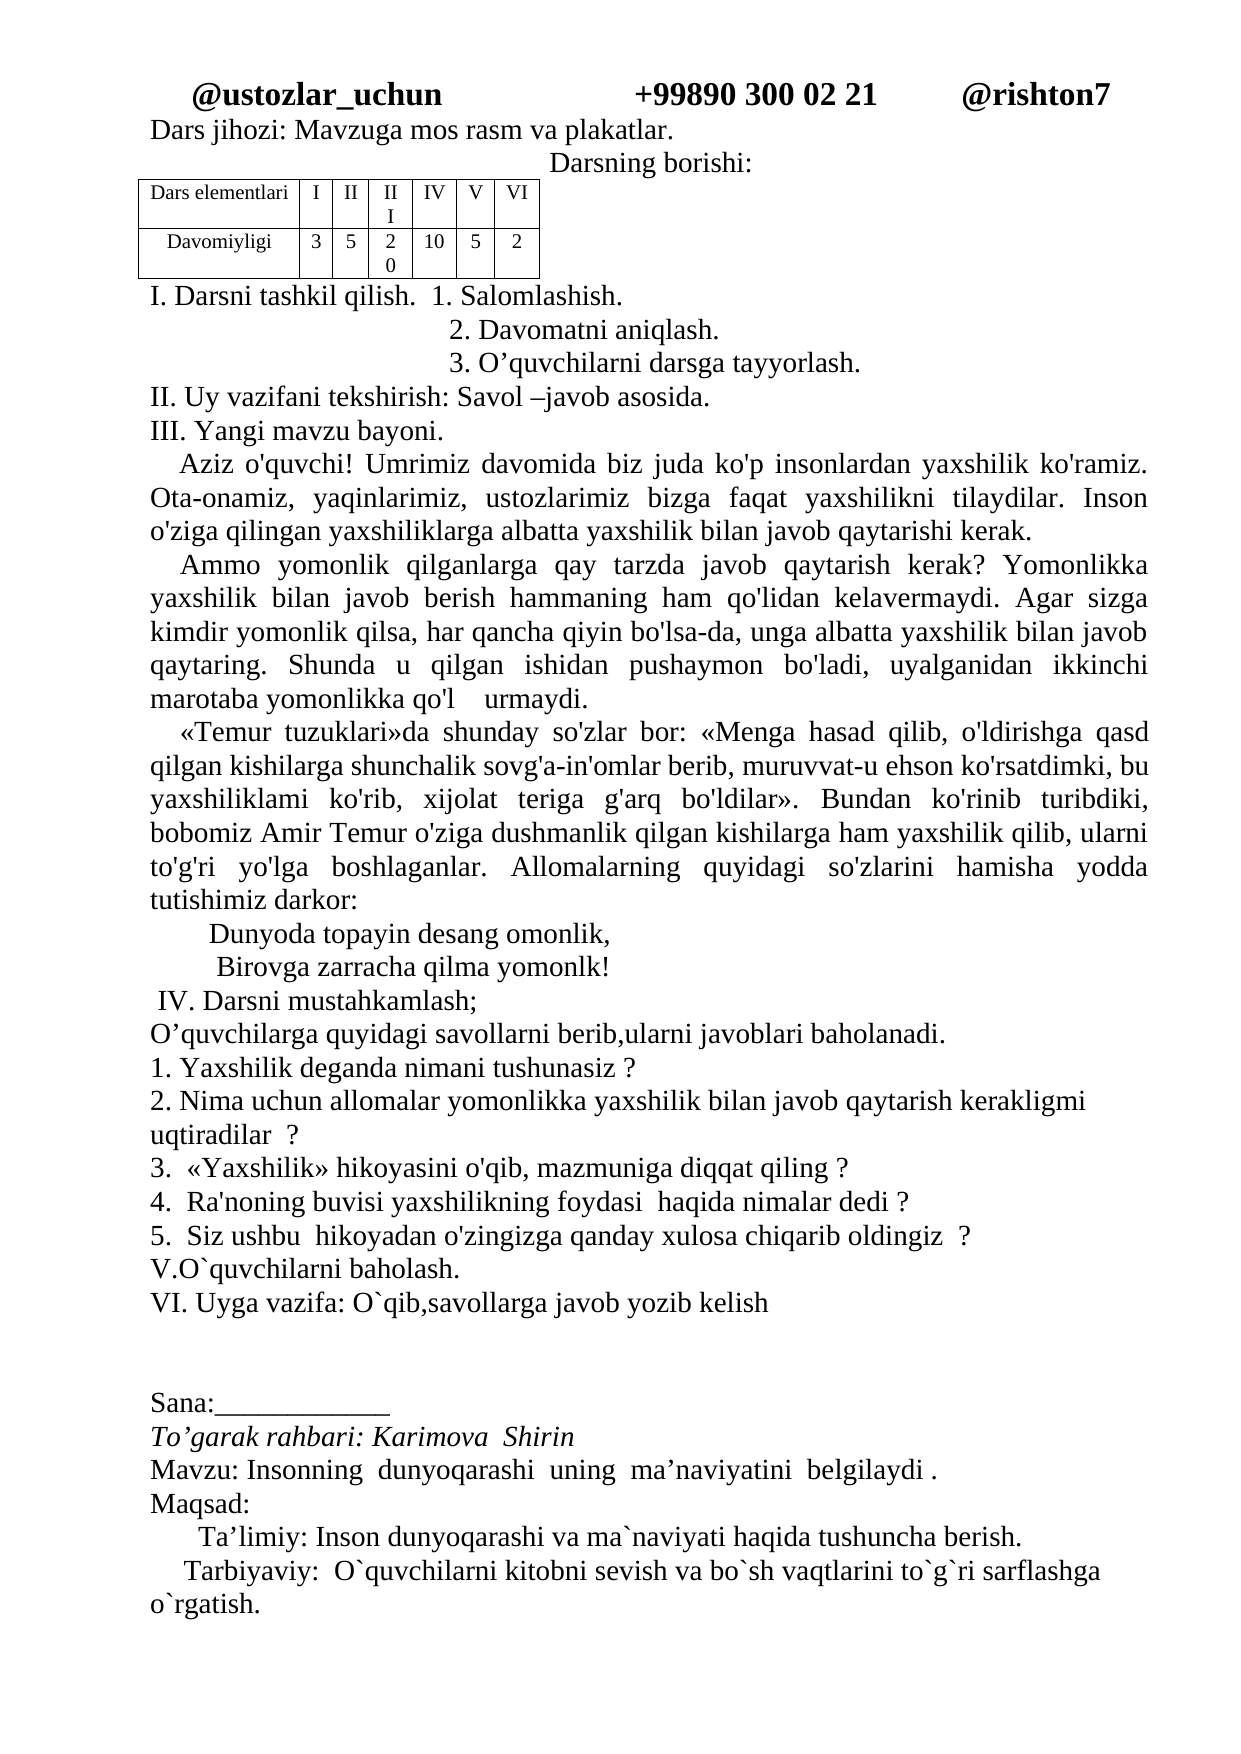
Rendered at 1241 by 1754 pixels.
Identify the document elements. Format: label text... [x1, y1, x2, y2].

text VI. Uyga vazifa: O`qib,savollarga javob yozib kelish [150, 1285, 1152, 1318]
text 2. Davomatni aniqlash. [150, 312, 1152, 346]
text To’garak rahbari: Karimova Shirin [150, 1419, 1152, 1452]
text Dars jihozi: Mavzuga mos rasm va plakatlar. [150, 112, 1147, 146]
text Ta’limiy: Inson dunyoqarashi va ma`naviyati haqida tushuncha berish. [150, 1519, 1152, 1553]
text IV. Darsni mustahkamlash; [150, 983, 1152, 1016]
text Ammo yomonlik qilganlarga qay tarzda javob qaytarish kerak? Yomonlikka yaxshilik bilan javob berish hammaning ham qo'lidan kelavermaydi. Agar sizga kimdir yomonlik qilsa, har qancha qiyin bo'lsa-da, unga albatta yaxshilik bilan javob qaytaring. Shunda u qilgan ishidan pushaymon bo'ladi, uyalganidan ikkinchi marotaba yomonlikka qo'l urmaydi. [150, 547, 1149, 714]
text Birovga zarracha qilma yomonlk! [150, 949, 1149, 983]
text V.O`quvchilarni baholash. [150, 1251, 1152, 1285]
text 5. Siz ushbu hikoyadan o'zingizga qanday xulosa chiqarib oldingiz ? [150, 1218, 1152, 1251]
table_header II [333, 180, 368, 228]
table_cell 10 [413, 229, 456, 277]
table_cell 5 [333, 229, 368, 277]
table_header IV [413, 180, 456, 228]
table_cell 20 [369, 229, 412, 277]
text 4. Ra'noning buvisi yaxshilikning foydasi haqida nimalar dedi ? [150, 1184, 1152, 1218]
text 3. «Yaxshilik» hikoyasini o'qib, mazmuniga diqqat qiling ? [150, 1151, 1152, 1184]
text I. Darsni tashkil qilish. 1. Salomlashish. [150, 278, 1152, 312]
text Darsning borishi: [150, 146, 1152, 179]
text 3. O’quvchilarni darsga tayyorlash. [150, 346, 1152, 379]
text 2. Nima uchun allomalar yomonlikka yaxshilik bilan javob qaytarish kerakligmi uqtiradilar ? [150, 1083, 1152, 1151]
table_header V [457, 180, 494, 228]
text «Temur tuzuklari»da shunday so'zlar bor: «Menga hasad qilib, o'ldirishga qasd qilgan kishilarga shunchalik sovg'a-in'omlar berib, muruvvat-u ehson ko'rsatdimki, bu yaxshiliklami ko'rib, xijolat teriga g'arq bo'ldilar». Bundan ko'rinib turibdiki, bobomiz Amir Temur o'ziga dushmanlik qilgan kishilarga ham yaxshilik qilib, ularni to'g'ri yo'lga boshlaganlar. Allomalarning quyidagi so'zlarini hamisha yodda tutishimiz darkor: [150, 714, 1149, 916]
table_header I [300, 180, 332, 228]
text Sana:____________ [150, 1385, 1152, 1419]
table_header III [369, 180, 412, 228]
text Maqsad: [150, 1486, 1152, 1519]
text Dunyoda topayin desang omonlik, [150, 916, 1149, 949]
text Tarbiyaviy: O`quvchilarni kitobni sevish va bo`sh vaqtlarini to`g`ri sarflashga o`rgatish. [150, 1553, 1152, 1620]
table_header VI [495, 180, 539, 228]
text O’quvchilarga quyidagi savollarni berib,ularni javoblari baholanadi. [150, 1016, 1152, 1050]
table_header Dars elementlari [139, 180, 299, 228]
table_cell Davomiyligi [139, 229, 299, 277]
table_cell 5 [457, 229, 494, 277]
table_cell 3 [300, 229, 332, 277]
text Aziz o'quvchi! Umrimiz davomida biz juda ko'p insonlardan yaxshilik ko'ramiz. Ota-onamiz, yaqinlarimiz, ustozlarimiz bizga faqat yaxshilikni tilaydilar. Inson o'ziga qilingan yaxshiliklarga albatta yaxshilik bilan javob qaytarishi kerak. [150, 446, 1149, 547]
table_cell 2 [495, 229, 539, 277]
text Mavzu: Insonning dunyoqarashi uning ma’naviyatini belgilaydi . [150, 1452, 1152, 1486]
text II. Uy vazifani tekshirish: Savol –javob asosida. [150, 379, 1152, 413]
text 1. Yaxshilik deganda nimani tushunasiz ? [150, 1050, 1152, 1083]
text III. Yangi mavzu bayoni. [150, 413, 1147, 446]
